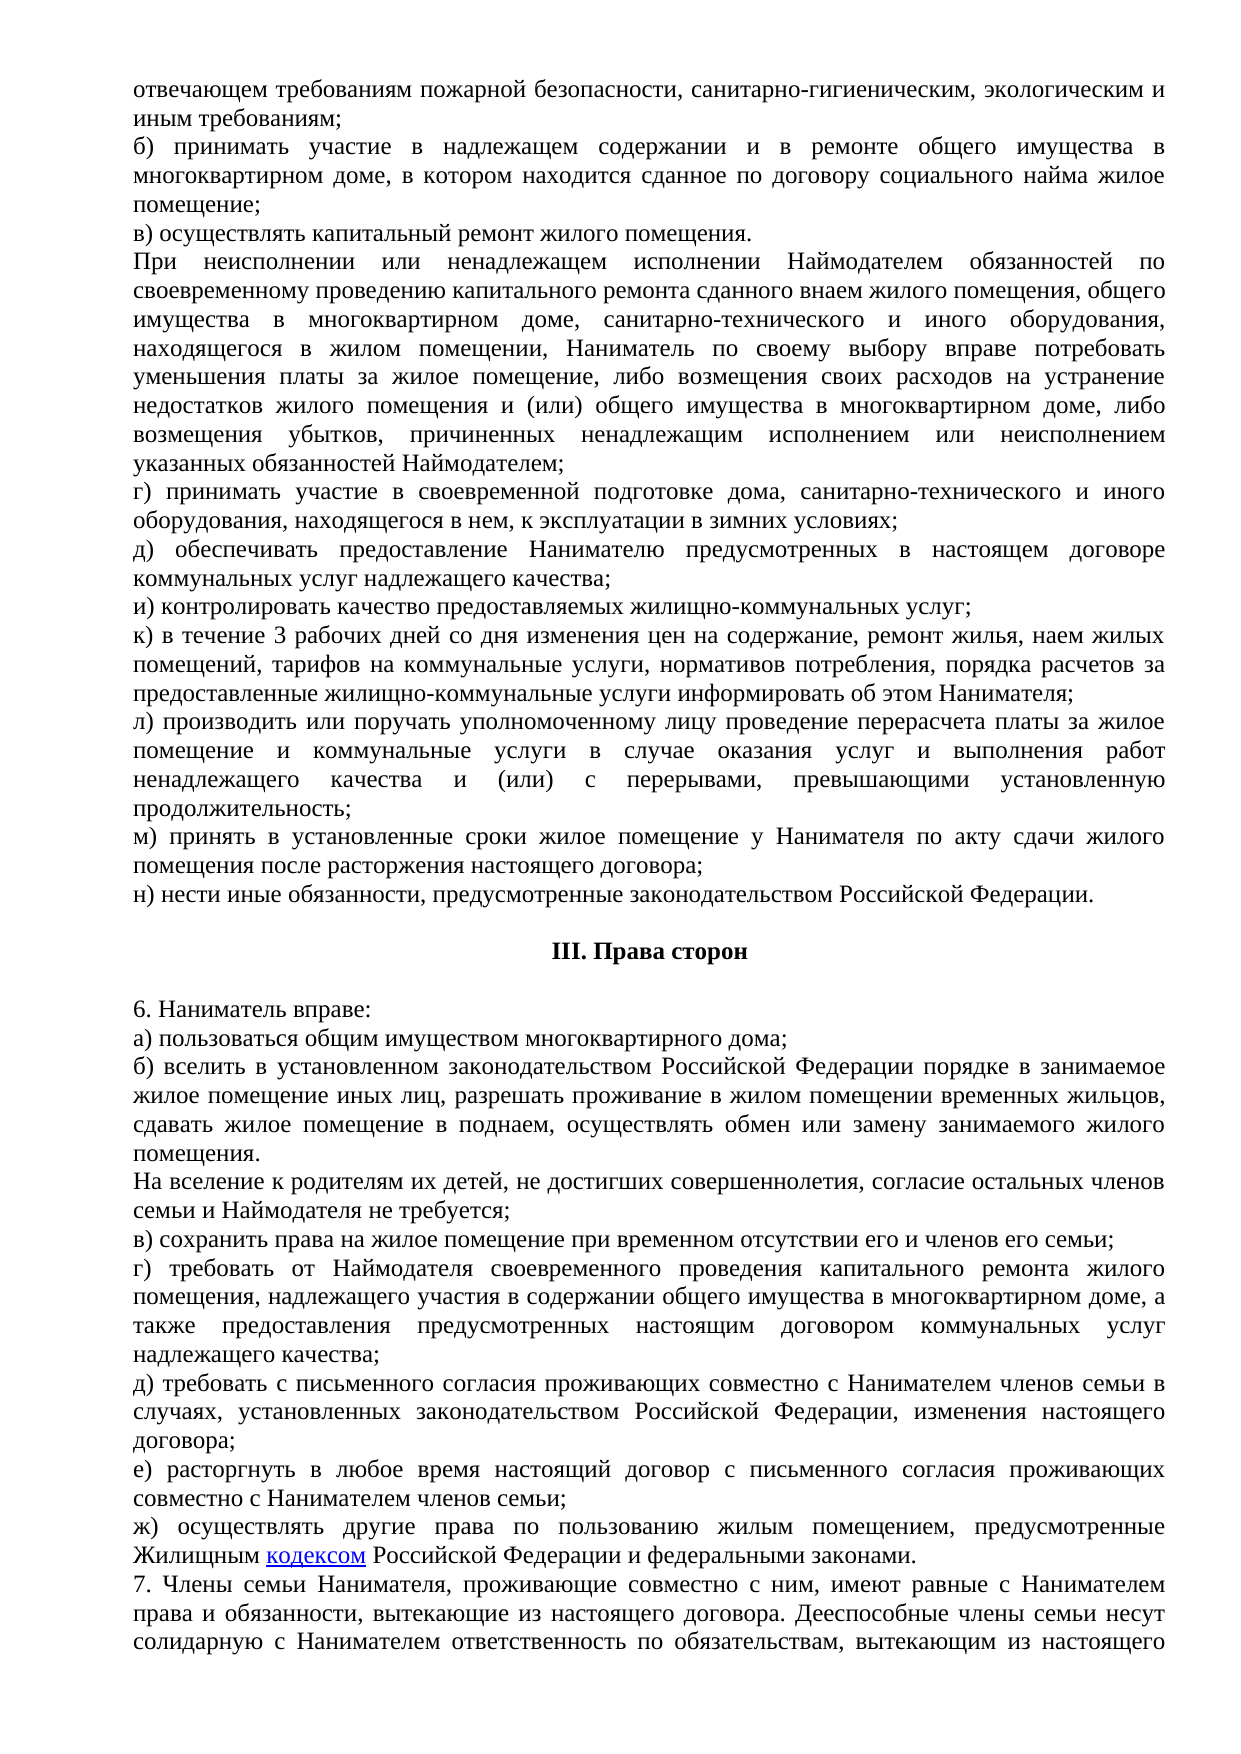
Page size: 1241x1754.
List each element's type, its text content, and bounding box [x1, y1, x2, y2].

text в) сохранить права на жилое помещение при временном отсутствии его и членов его семьи; [133, 1224, 1166, 1253]
text При неисполнении или ненадлежащем исполнении Наймодателем обязанностей по своевременному проведению капитального ремонта сданного внаем жилого помещения, общего имущества в многоквартирном доме, санитарно-технического и иного оборудования, находящегося в жилом помещении, Наниматель по своему выбору вправе потребовать уменьшения платы за жилое помещение, либо возмещения своих расходов на устранение недостатков жилого помещения и (или) общего имущества в многоквартирном доме, либо возмещения убытков, причиненных ненадлежащим исполнением или неисполнением указанных обязанностей Наймодателем; [133, 246, 1166, 476]
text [133, 74, 1166, 131]
text к) в течение 3 рабочих дней со дня изменения цен на содержание, ремонт жилья, наем жилых помещений, тарифов на коммунальные услуги, нормативов потребления, порядка расчетов за предоставленные жилищно-коммунальные услуги информировать об этом Нанимателя; [133, 620, 1166, 706]
text б) принимать участие в надлежащем содержании и в ремонте общего имущества в многоквартирном доме, в котором находится сданное по договору социального найма жилое помещение; [133, 131, 1166, 218]
text 6. Наниматель вправе: [133, 994, 1166, 1023]
text в) осуществлять капитальный ремонт жилого помещения. [133, 218, 1166, 246]
text д) обеспечивать предоставление Нанимателю предусмотренных в настоящем договоре коммунальных услуг надлежащего качества; [133, 534, 1166, 591]
text г) требовать от Наймодателя своевременного проведения капитального ремонта жилого помещения, надлежащего участия в содержании общего имущества в многоквартирном доме, а также предоставления предусмотренных настоящим договором коммунальных услуг надлежащего качества; [133, 1253, 1166, 1368]
text м) принять в установленные сроки жилое помещение у Нанимателя по акту сдачи жилого помещения после расторжения настоящего договора; [133, 821, 1166, 879]
text III. Права сторон [133, 936, 1166, 965]
text б) вселить в установленном законодательством Российской Федерации порядке в занимаемое жилое помещение иных лиц, разрешать проживание в жилом помещении временных жильцов, сдавать жилое помещение в поднаем, осуществлять обмен или замену занимаемого жилого помещения. [133, 1051, 1166, 1166]
text г) принимать участие в своевременной подготовке дома, санитарно-технического и иного оборудования, находящегося в нем, к эксплуатации в зимних условиях; [133, 476, 1166, 534]
text е) расторгнуть в любое время настоящий договор с письменного согласия проживающих совместно с Нанимателем членов семьи; [133, 1454, 1166, 1511]
text а) пользоваться общим имуществом многоквартирного дома; [133, 1023, 1166, 1051]
text и) контролировать качество предоставляемых жилищно-коммунальных услуг; [133, 591, 1166, 620]
text д) требовать с письменного согласия проживающих совместно с Нанимателем членов семьи в случаях, установленных законодательством Российской Федерации, изменения настоящего договора; [133, 1368, 1166, 1454]
text л) производить или поручать уполномоченному лицу проведение перерасчета платы за жилое помещение и коммунальные услуги в случае оказания услуг и выполнения работ ненадлежащего качества и (или) с перерывами, превышающими установленную продолжительность; [133, 706, 1166, 821]
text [133, 1569, 1166, 1655]
text На вселение к родителям их детей, не достигших совершеннолетия, согласие остальных членов семьи и Наймодателя не требуется; [133, 1166, 1166, 1224]
text н) нести иные обязанности, предусмотренные законодательством Российской Федерации. [133, 879, 1166, 908]
text ж) осуществлять другие права по пользованию жилым помещением, предусмотренные Жилищным кодексом Российской Федерации и федеральными законами. [133, 1511, 1166, 1569]
